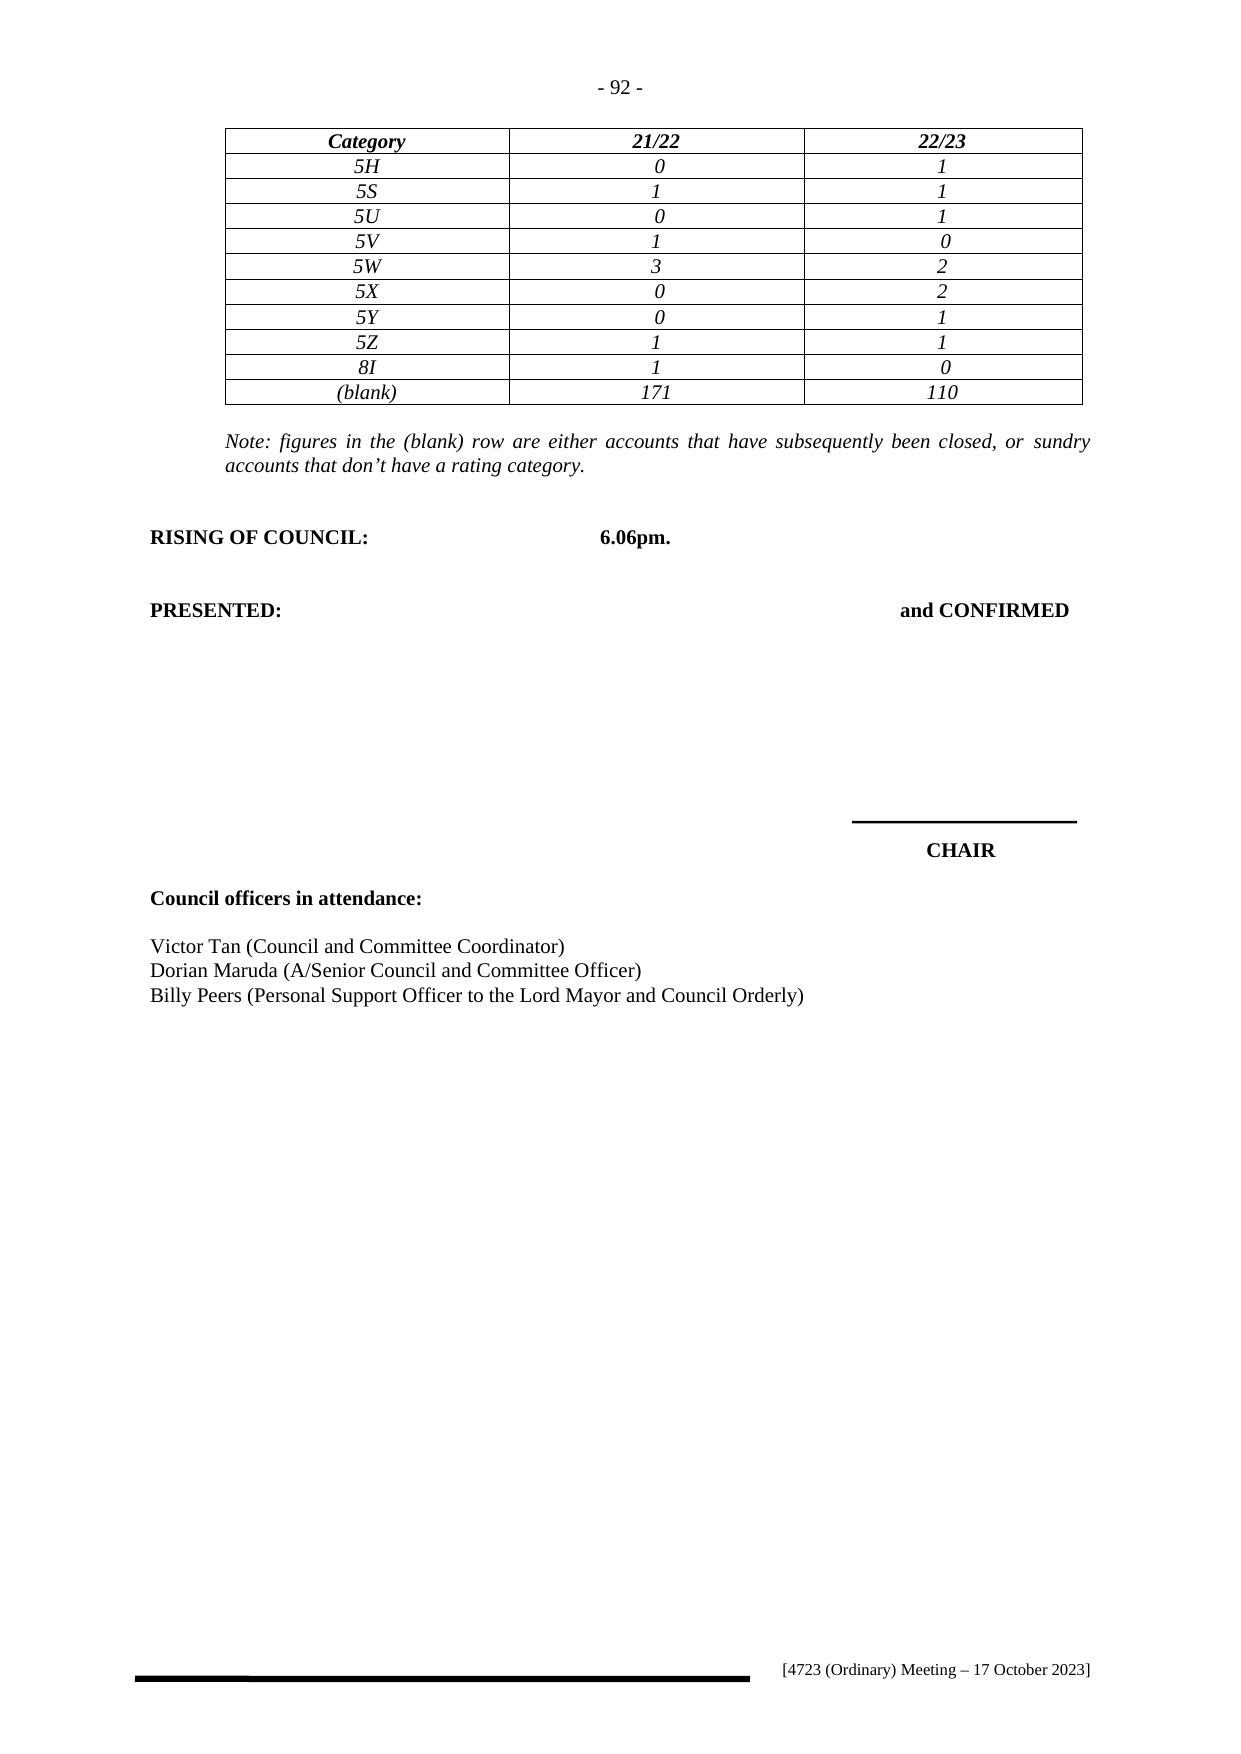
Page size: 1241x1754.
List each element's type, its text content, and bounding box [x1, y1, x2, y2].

text Note: figures in the (blank) row are either accounts that have subsequently been closed, or sundry accounts that don’t have a rating category. [225, 429, 1090, 477]
table_header Category [226, 129, 509, 153]
table_cell 1 [805, 204, 1082, 228]
table_cell 1 [510, 179, 804, 203]
table_cell 5S [226, 179, 509, 203]
text Victor Tan (Council and Committee Coordinator) [150, 934, 1090, 958]
table_cell 5U [226, 204, 509, 228]
table_cell 5Y [226, 305, 509, 329]
table_cell 0 [805, 355, 1082, 379]
table_cell 171 [510, 380, 804, 404]
table_cell 1 [805, 179, 1082, 203]
table_cell 5X [226, 280, 509, 303]
table_cell 2 [805, 280, 1082, 303]
table_cell 1 [510, 229, 804, 253]
table_cell (blank) [226, 380, 509, 404]
table_cell 1 [805, 330, 1082, 354]
text PRESENTED: and CONFIRMED [150, 597, 1090, 622]
table_cell 1 [805, 305, 1082, 329]
table_cell 0 [805, 229, 1082, 253]
table_cell 5Z [226, 330, 509, 354]
table_cell 3 [510, 254, 804, 278]
table_cell 8I [226, 355, 509, 379]
table_header 21/22 [510, 129, 804, 153]
text Billy Peers (Personal Support Officer to the Lord Mayor and Council Orderly) [150, 982, 1090, 1007]
table_cell 5W [226, 254, 509, 278]
table_cell 0 [510, 280, 804, 303]
table_cell 5H [226, 154, 509, 178]
text CHAIR [150, 838, 1090, 862]
table_cell 0 [510, 204, 804, 228]
table_cell 2 [805, 254, 1082, 278]
table_cell 110 [805, 380, 1082, 404]
table_header 22/23 [805, 129, 1082, 153]
table_cell 0 [510, 154, 804, 178]
table_cell 1 [510, 355, 804, 379]
table_cell 1 [510, 330, 804, 354]
table_cell 5V [226, 229, 509, 253]
table_cell 1 [805, 154, 1082, 178]
text Council officers in attendance: [150, 886, 1090, 910]
text RISING OF COUNCIL: 6.06pm. [150, 525, 1090, 549]
text Dorian Maruda (A/Senior Council and Committee Officer) [150, 958, 1090, 982]
table_cell 0 [510, 305, 804, 329]
